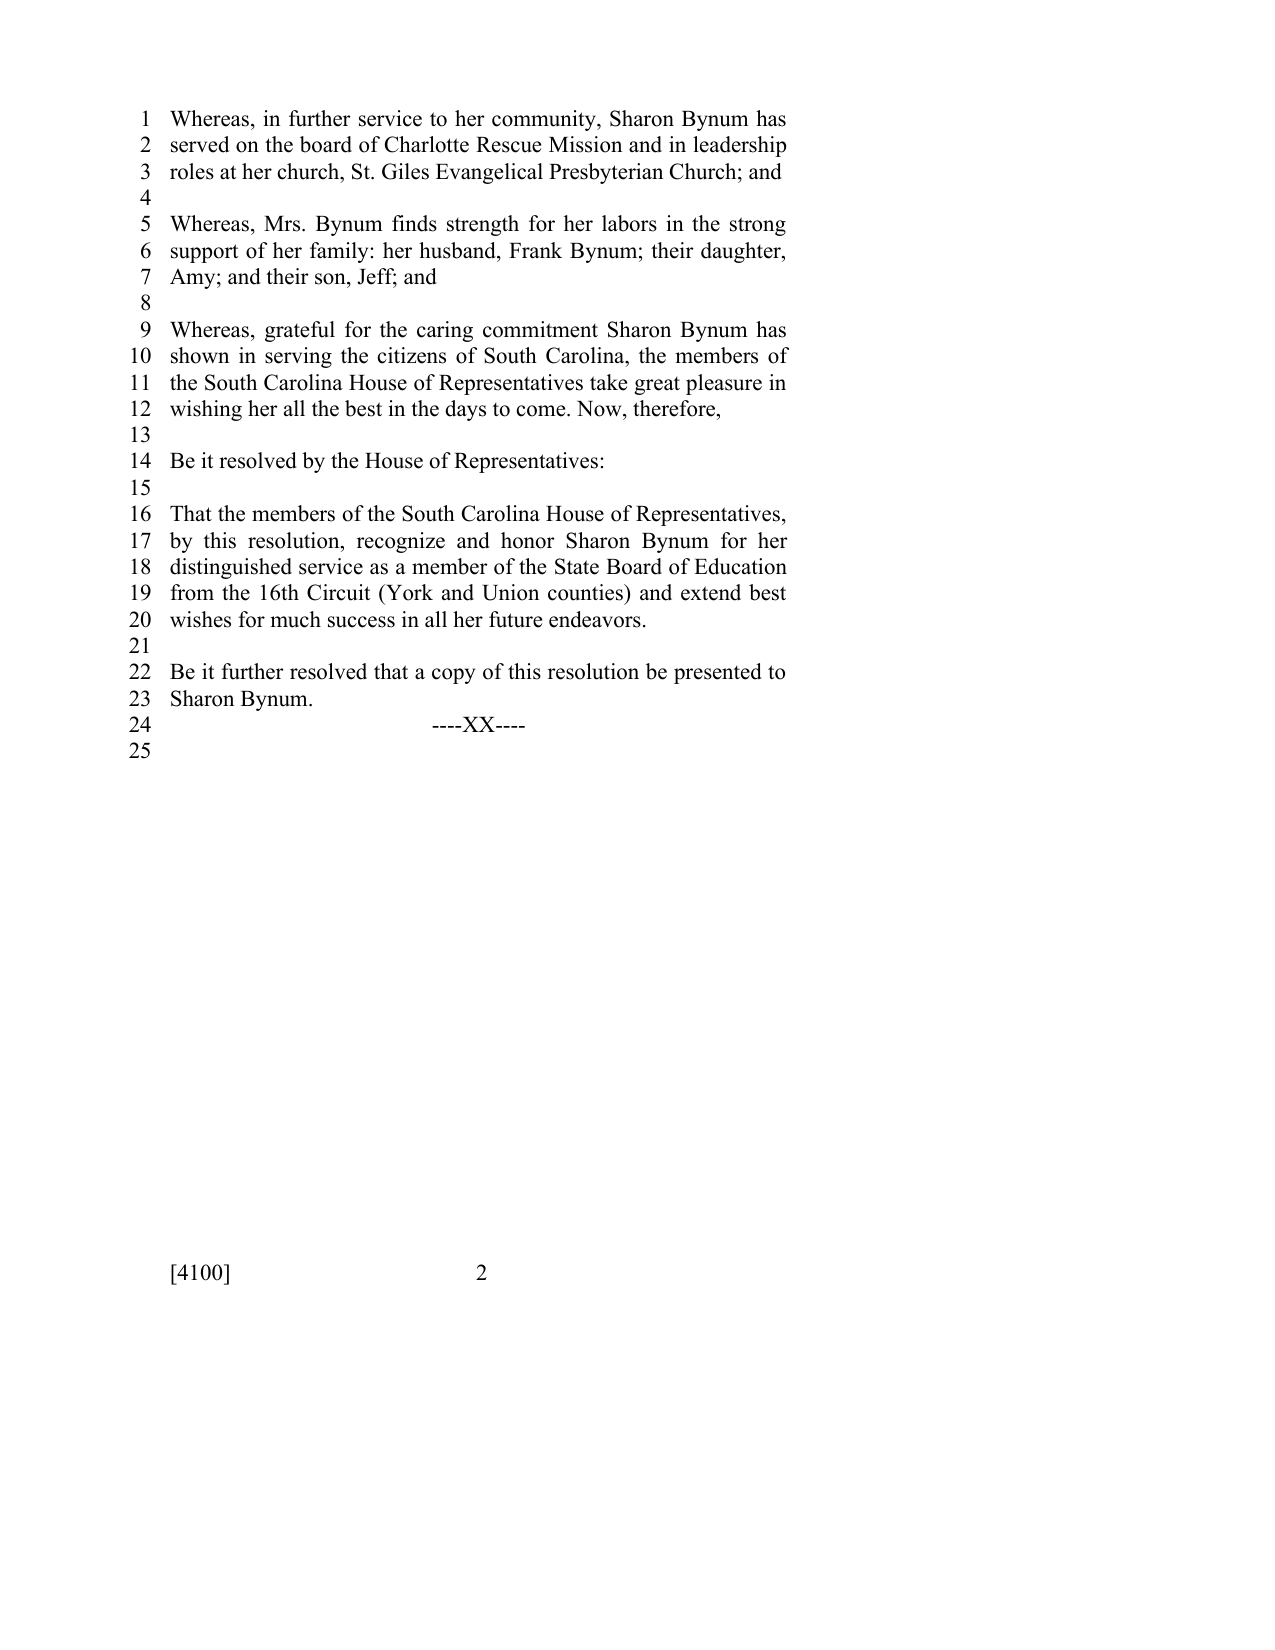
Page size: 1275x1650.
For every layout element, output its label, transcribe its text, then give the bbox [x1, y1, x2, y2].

text Whereas, grateful for the caring commitment Sharon Bynum has shown in serving the citizens of South Carolina, the members of the South Carolina House of Representatives take great pleasure in wishing her all the best in the days to come. Now, therefore, [169, 316, 787, 421]
text ----XX---- [169, 711, 787, 737]
text Whereas, in further service to her community, Sharon Bynum has served on the board of Charlotte Rescue Mission and in leadership roles at her church, St. Giles Evangelical Presbyterian Church; and [169, 105, 787, 184]
text Whereas, Mrs. Bynum finds strength for her labors in the strong support of her family: her husband, Frank Bynum; their daughter, Amy; and their son, Jeff; and [169, 210, 787, 289]
text That the members of the South Carolina House of Representatives, by this resolution, recognize and honor Sharon Bynum for her distinguished service as a member of the State Board of Education from the 16th Circuit (York and Union counties) and extend best wishes for much success in all her future endeavors. [169, 500, 787, 632]
text Be it further resolved that a copy of this resolution be presented to Sharon Bynum. [169, 658, 787, 711]
text Be it resolved by the House of Representatives: [169, 448, 787, 474]
